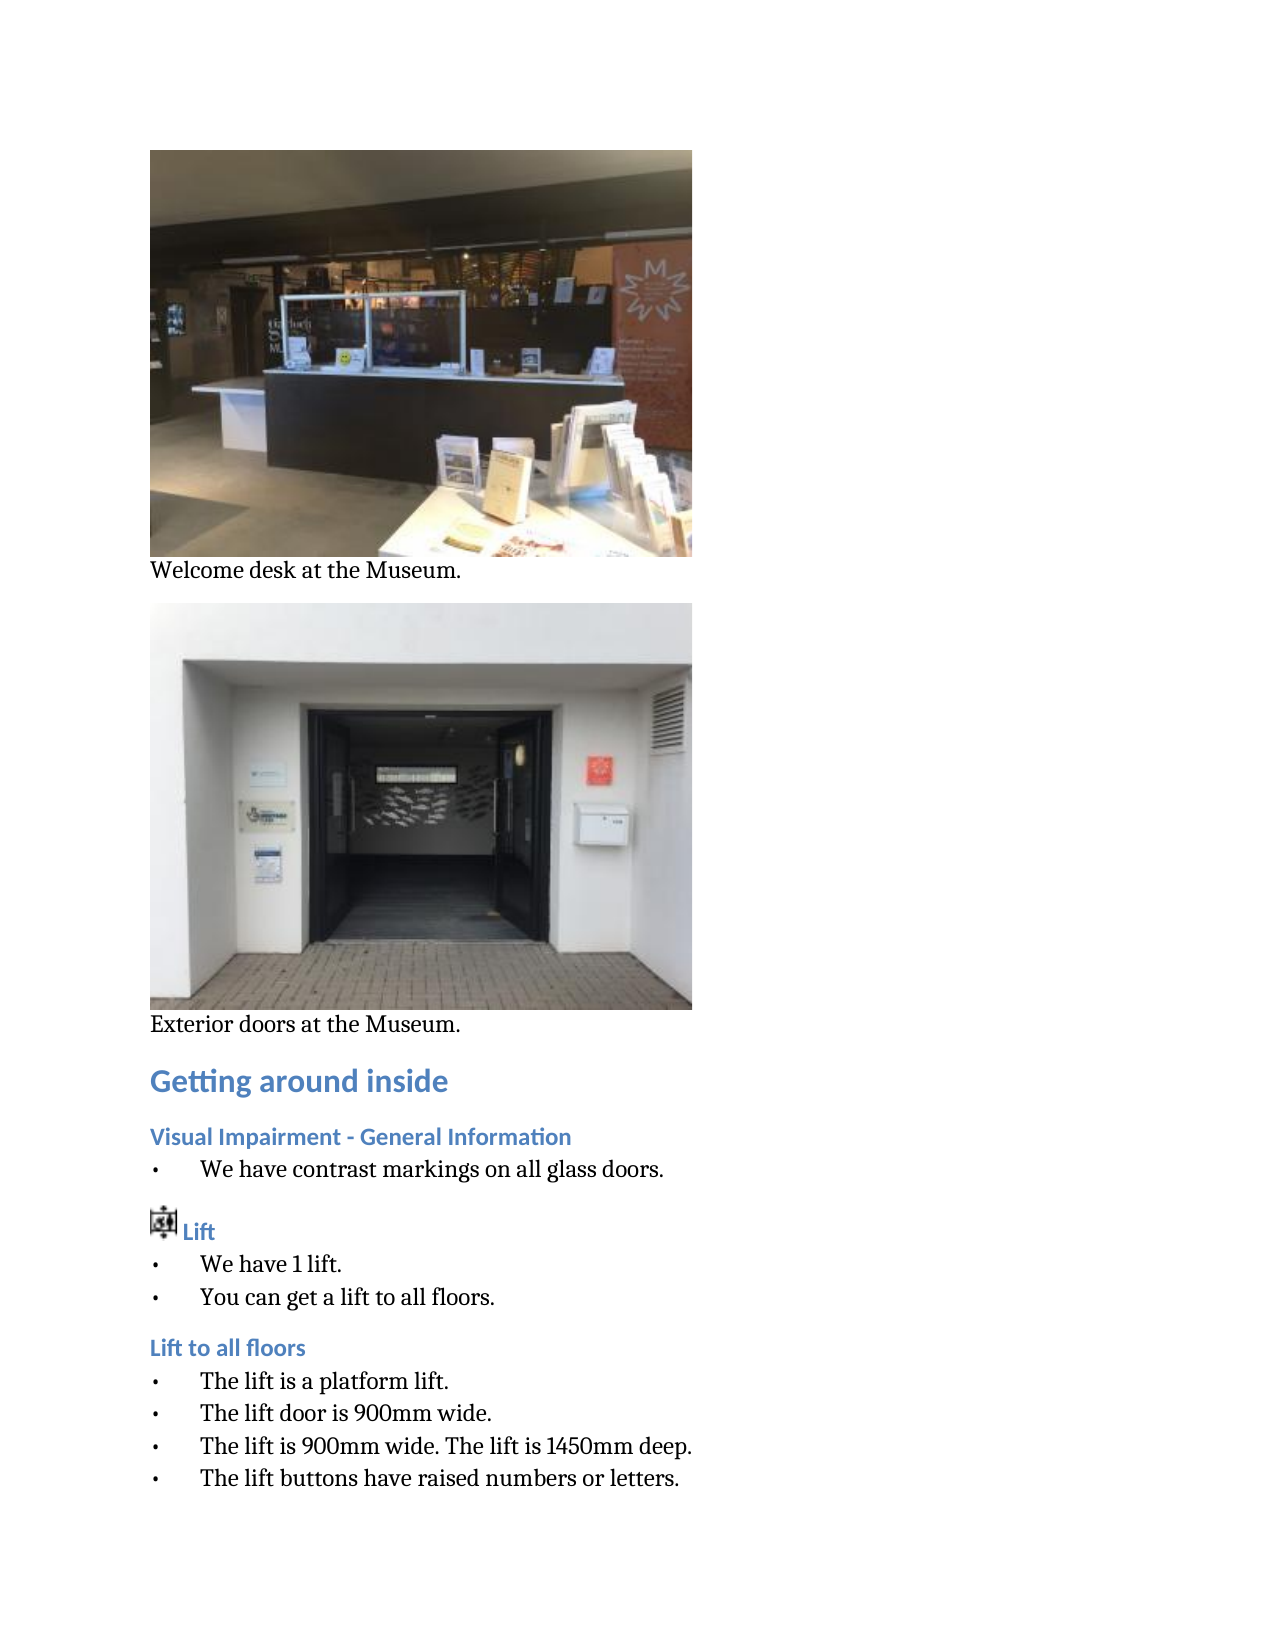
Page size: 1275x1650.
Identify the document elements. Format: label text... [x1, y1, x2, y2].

list The lift is 900mm wide. The lift is 1450mm deep. [150, 1432, 1125, 1461]
list You can get a lift to all floors. [150, 1283, 1125, 1312]
picture [150, 1205, 178, 1241]
subtitle Lift [150, 1205, 1125, 1247]
list We have contrast markings on all glass doors. [150, 1155, 1125, 1184]
picture [150, 150, 693, 557]
picture [150, 603, 693, 1010]
list The lift is a platform lift. [150, 1367, 1125, 1396]
list The lift buttons have raised numbers or letters. [150, 1464, 1125, 1493]
subtitle Lift to all floors [150, 1332, 1125, 1363]
list The lift door is 900mm wide. [150, 1399, 1125, 1428]
subtitle Visual Impairment - General Information [150, 1121, 1125, 1152]
subtitle Getting around inside [150, 1059, 1125, 1100]
list We have 1 lift. [150, 1250, 1125, 1279]
